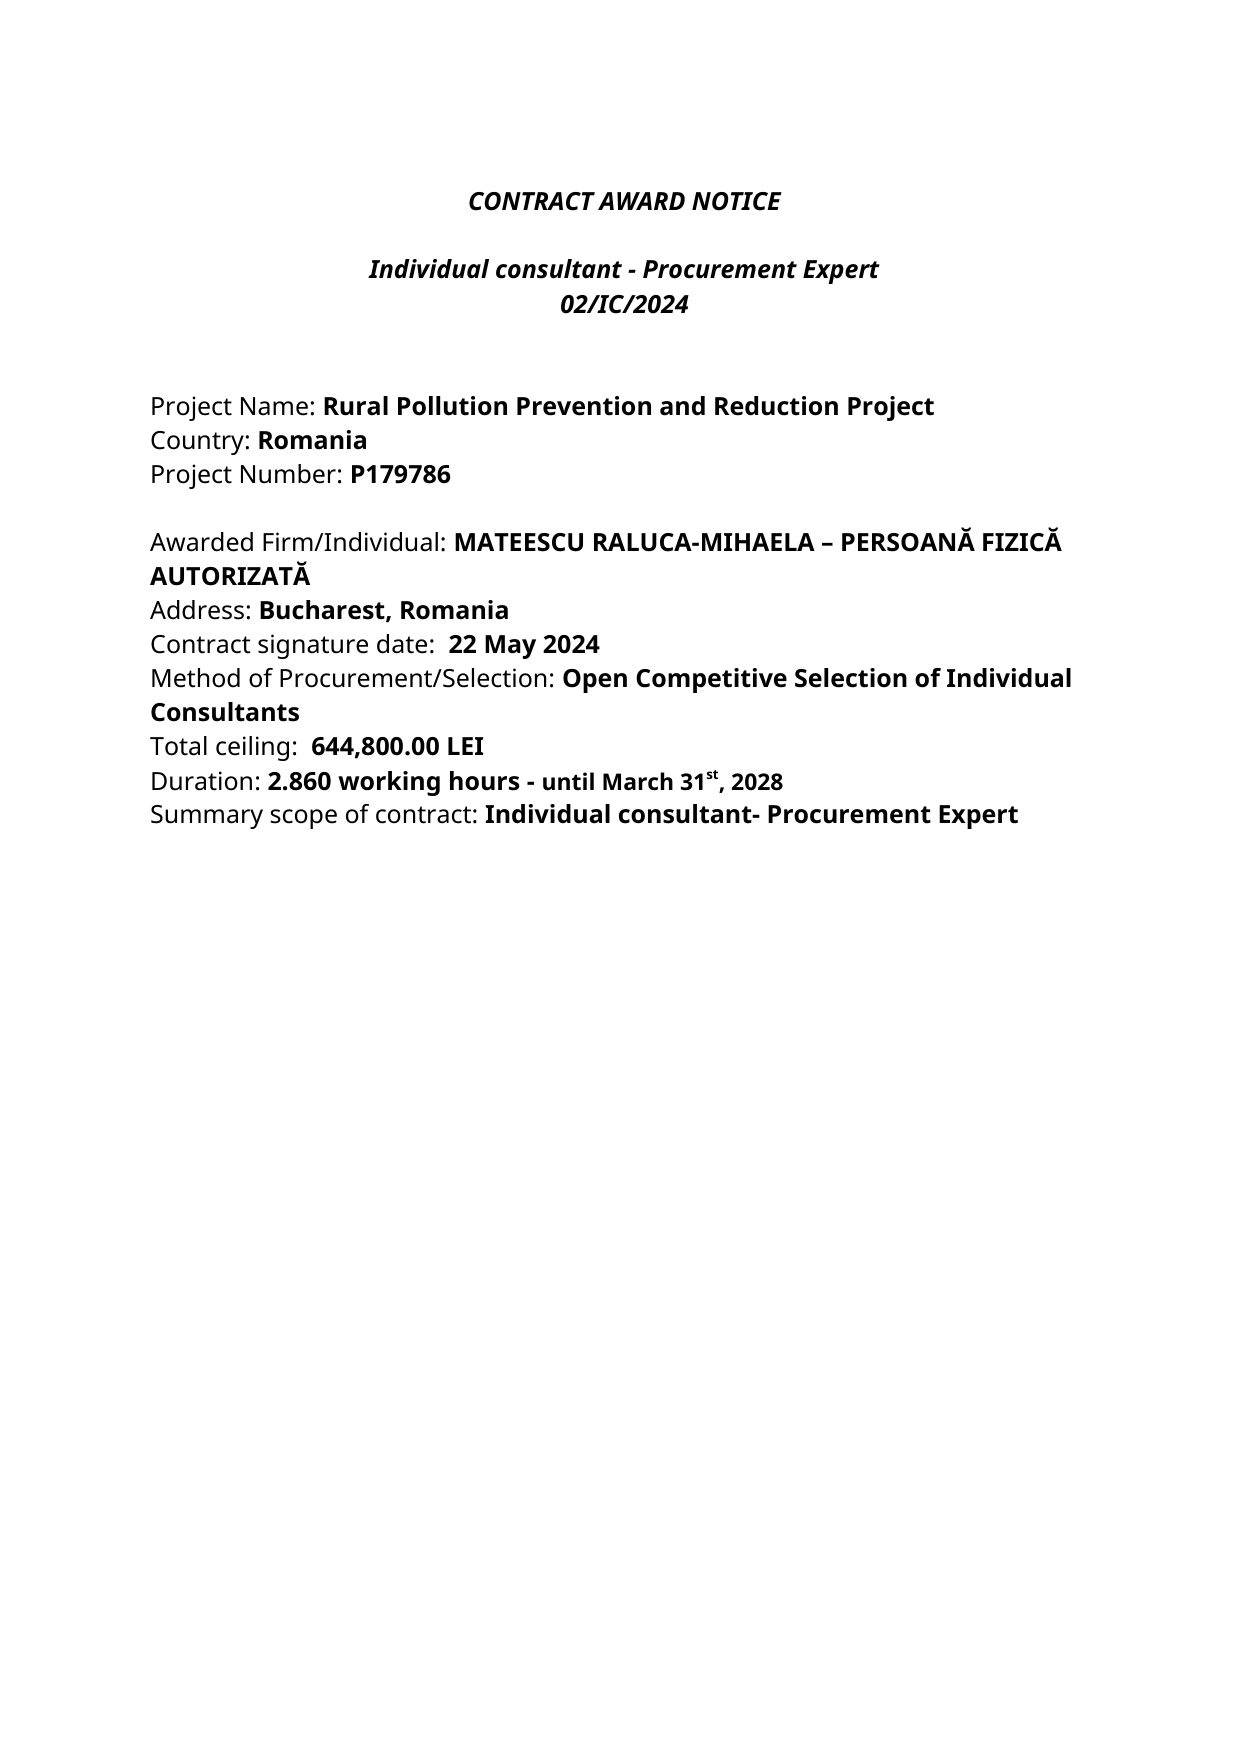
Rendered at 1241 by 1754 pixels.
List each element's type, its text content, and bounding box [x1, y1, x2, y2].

text Awarded Firm/Individual: MATEESCU RALUCA-MIHAELA – PERSOANĂ FIZICĂ AUTORIZATĂ [150, 525, 1090, 593]
text Total ceiling: 644,800.00 LEI [150, 729, 1090, 763]
text Method of Procurement/Selection: Open Competitive Selection of Individual Consultants [150, 661, 1090, 729]
text Contract signature date: 22 May 2024 [150, 627, 1090, 661]
text Individual consultant - Procurement Expert [206, 252, 1046, 286]
text 02/IC/2024 [206, 286, 1046, 320]
text Duration: 2.860 working hours - until March 31st, 2028 [150, 763, 1090, 797]
text Address: Bucharest, Romania [150, 593, 1090, 627]
text Summary scope of contract: Individual consultant- Procurement Expert [150, 797, 1090, 831]
text Project Name: Rural Pollution Prevention and Reduction Project [150, 388, 1090, 422]
text Project Number: P179786 [150, 457, 1090, 491]
text CONTRACT AWARD NOTICE [206, 184, 1046, 218]
text Country: Romania [150, 422, 1090, 457]
